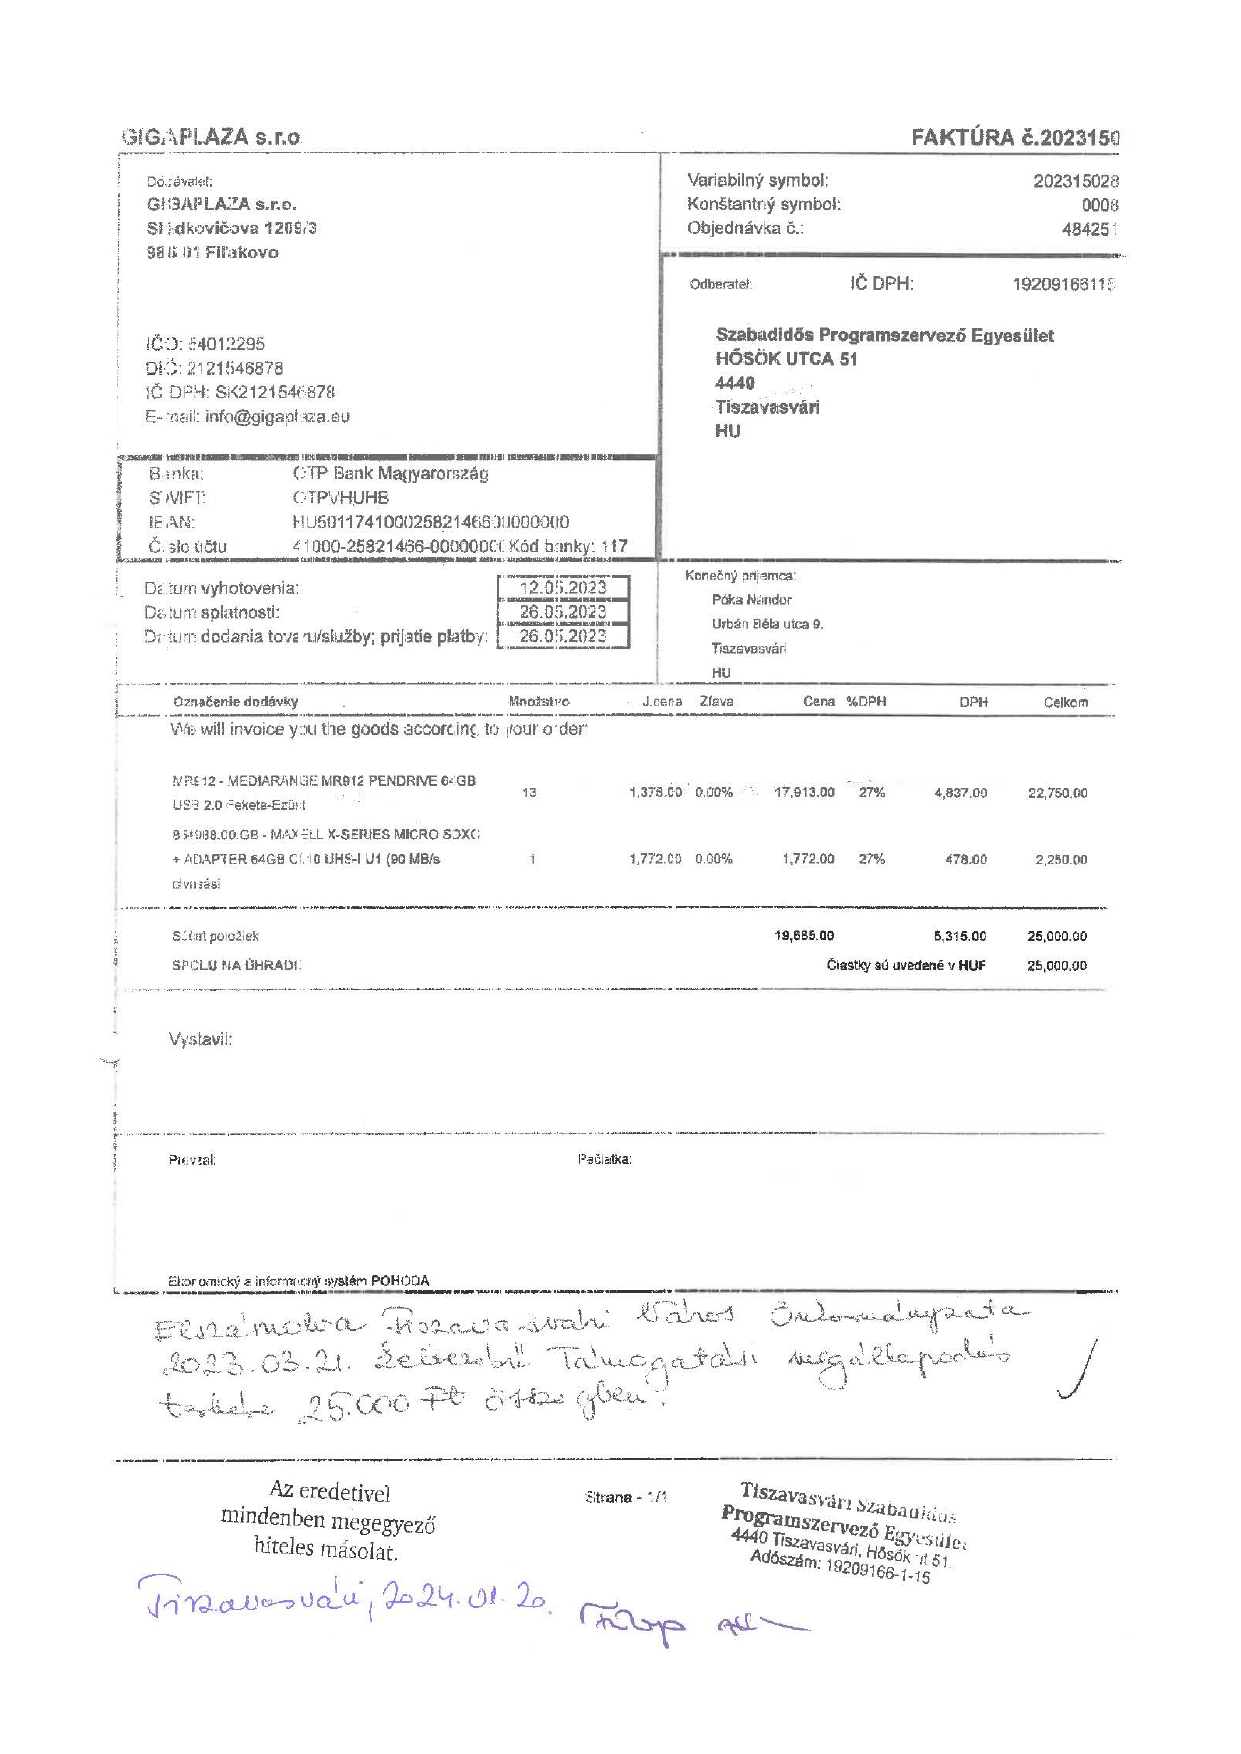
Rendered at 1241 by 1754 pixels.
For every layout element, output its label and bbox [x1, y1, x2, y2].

picture [47, 47, 1193, 1666]
